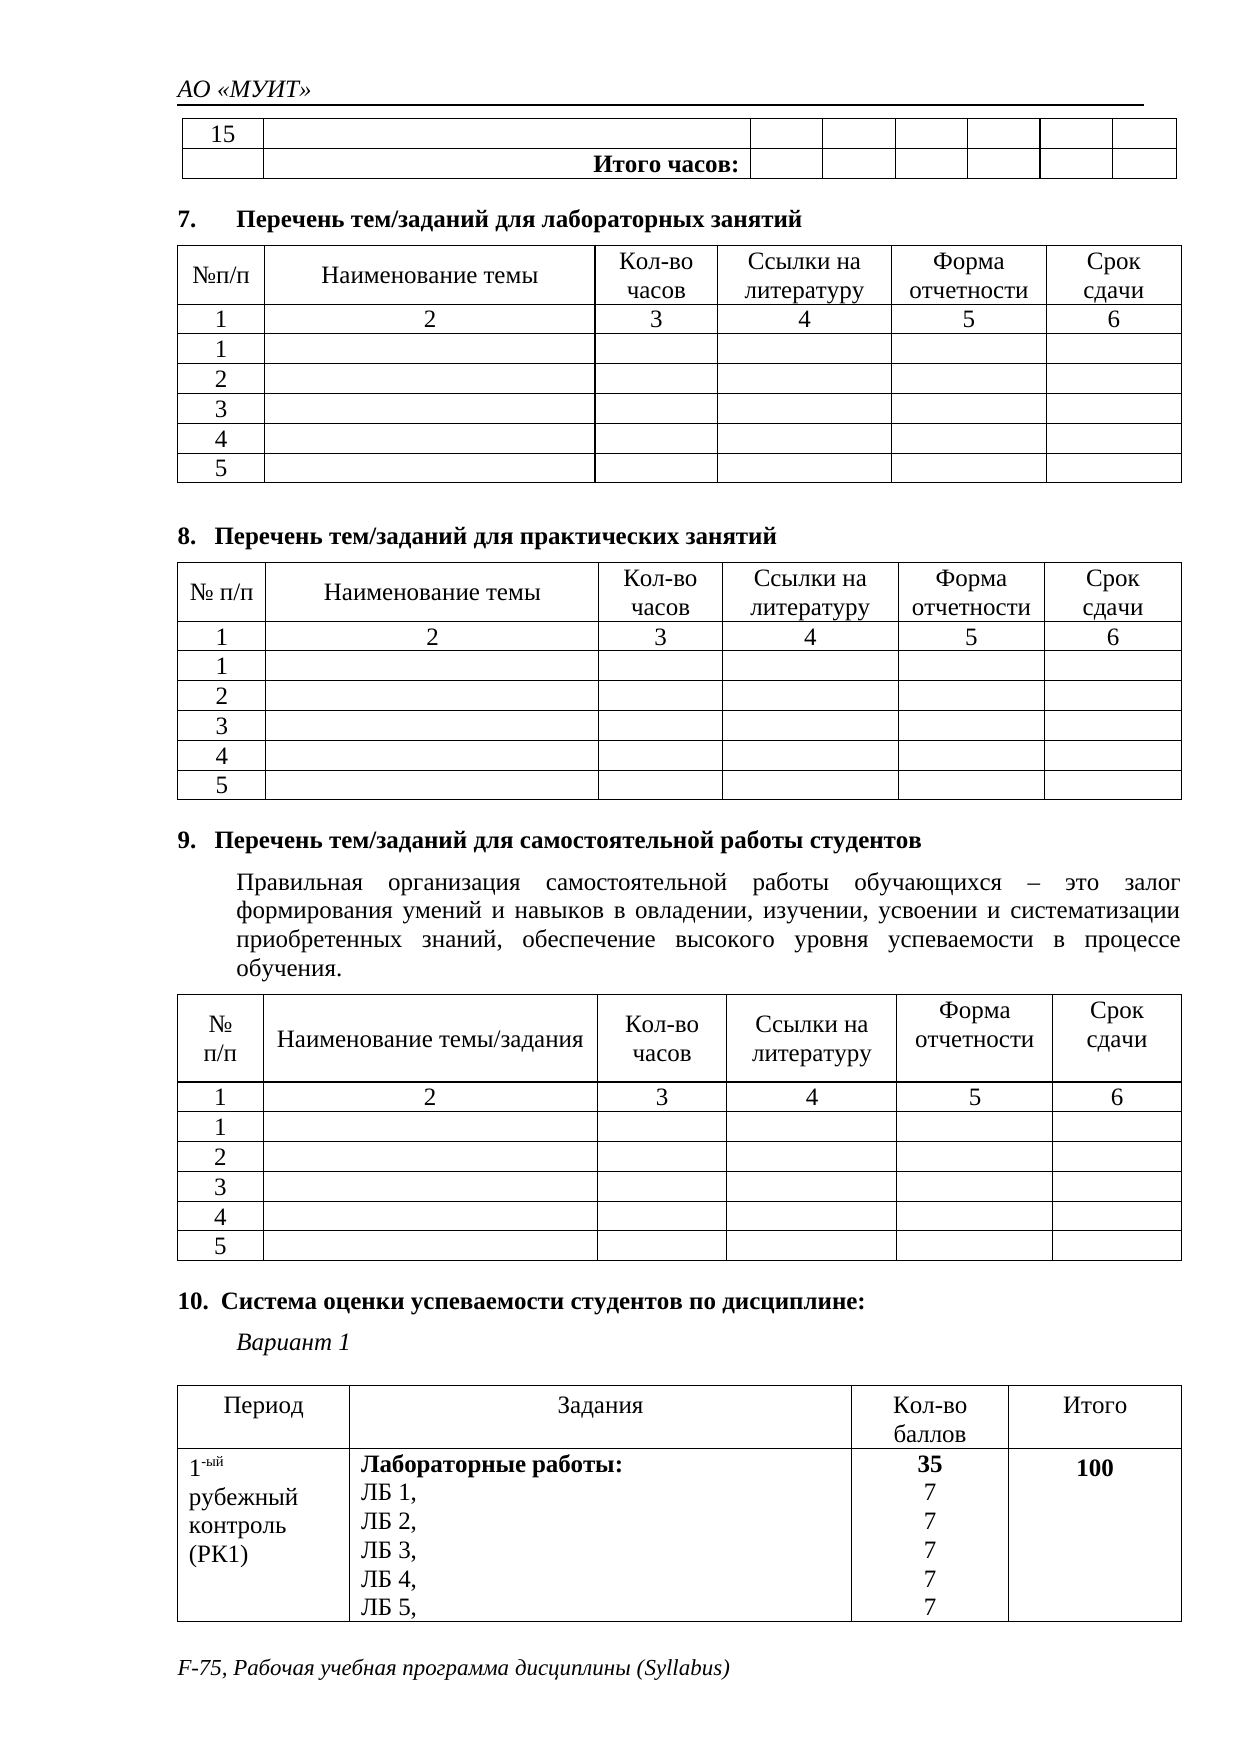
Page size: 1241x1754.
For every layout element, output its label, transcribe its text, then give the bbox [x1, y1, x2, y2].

table_cell 4 [727, 1083, 896, 1111]
table_cell [899, 681, 1044, 710]
table_cell 1 [178, 622, 265, 650]
table_cell [265, 394, 594, 423]
table_cell [1041, 119, 1112, 148]
table_header № п/п [178, 995, 263, 1081]
table_cell [1045, 711, 1181, 740]
table_cell [264, 1231, 597, 1260]
table_header Форма отчетности [899, 563, 1044, 621]
table_cell [598, 1202, 726, 1230]
table_cell [892, 394, 1046, 423]
table_cell [1045, 651, 1181, 680]
table_cell [1113, 149, 1176, 178]
table_cell 6 [1047, 305, 1181, 333]
table_cell 2 [178, 1142, 263, 1171]
table_cell [264, 1112, 597, 1141]
table_cell [727, 1142, 896, 1171]
table_header Итого [1009, 1386, 1181, 1448]
table_cell [751, 119, 822, 148]
table_cell [266, 651, 598, 680]
table_cell [1053, 1202, 1181, 1230]
table_cell [727, 1231, 896, 1260]
table_cell [1053, 1231, 1181, 1260]
table_cell [723, 681, 898, 710]
table_cell [723, 651, 898, 680]
table_cell [266, 741, 598, 769]
table_cell [727, 1202, 896, 1230]
table_cell 2 [178, 681, 265, 710]
table_cell [599, 711, 722, 740]
table_cell [899, 711, 1044, 740]
table_cell [892, 364, 1046, 393]
table_cell [598, 1142, 726, 1171]
table_cell [718, 424, 891, 452]
table_cell 3 [178, 1172, 263, 1201]
table_cell [596, 364, 717, 393]
table_header Кол-во часов [599, 563, 722, 621]
table_cell [598, 1172, 726, 1201]
table_cell [896, 119, 967, 148]
table_cell [723, 741, 898, 769]
table_cell [899, 741, 1044, 769]
table_header Ссылки на литературу [723, 563, 898, 621]
table_cell 1 [178, 334, 264, 363]
table_cell [727, 1172, 896, 1201]
table_cell 1 [178, 651, 265, 680]
table_header Срок сдачи [1045, 563, 1181, 621]
table_header Кол-во баллов [852, 1386, 1008, 1448]
table_cell [598, 1231, 726, 1260]
table_cell 100 [1009, 1449, 1181, 1621]
table_cell 3 [599, 622, 722, 650]
table_header Задания [350, 1386, 851, 1448]
table_cell [1045, 741, 1181, 769]
table_header Ссылки на литературу [727, 995, 896, 1081]
table_header № п/п [178, 563, 265, 621]
table_cell [264, 1142, 597, 1171]
table_cell 2 [178, 364, 264, 393]
table_cell [892, 424, 1046, 452]
table_cell [1047, 334, 1181, 363]
table_cell [823, 119, 895, 148]
table_cell [968, 149, 1039, 178]
table_cell 1 [178, 1112, 263, 1141]
table_cell [599, 651, 722, 680]
table_cell [596, 424, 717, 452]
table_cell [968, 119, 1039, 148]
table_cell [264, 1202, 597, 1230]
table_cell [265, 364, 594, 393]
table_cell 3 [178, 394, 264, 423]
table_cell [599, 771, 722, 799]
table_cell [265, 454, 594, 482]
table_cell 6 [1045, 622, 1181, 650]
table_cell 2 [265, 305, 594, 333]
table_header Форма отчетности [897, 995, 1052, 1081]
table_header Наименование темы [266, 563, 598, 621]
table_cell [723, 711, 898, 740]
table_cell [892, 334, 1046, 363]
table_cell [1047, 424, 1181, 452]
table_cell 4 [178, 741, 265, 769]
table_header Период [178, 1386, 349, 1448]
table_cell [897, 1231, 1052, 1260]
table_cell [718, 394, 891, 423]
table_cell 4 [178, 424, 264, 452]
table_cell [265, 424, 594, 452]
list Перечень тем/заданий для самостоятельной работы студентов [177, 825, 1181, 854]
table_cell 3 [598, 1083, 726, 1111]
table_cell [1053, 1172, 1181, 1201]
table_cell 4 [718, 305, 891, 333]
list Перечень тем/заданий для практических занятий [177, 521, 1181, 549]
table_cell 15 [183, 119, 263, 148]
table_cell [596, 454, 717, 482]
table_cell 5 [178, 771, 265, 799]
table_cell 1 [178, 305, 264, 333]
table_cell [599, 681, 722, 710]
table_cell [599, 741, 722, 769]
table_cell 5 [899, 622, 1044, 650]
table_cell 4 [178, 1202, 263, 1230]
table_header Форма отчетности [892, 246, 1046, 303]
table_cell [823, 149, 895, 178]
table_cell [897, 1112, 1052, 1141]
table_cell [751, 149, 822, 178]
table_cell [718, 364, 891, 393]
list Перечень тем/заданий для лабораторных занятий [177, 204, 1181, 232]
table_cell [1113, 119, 1176, 148]
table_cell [350, 1449, 851, 1621]
table_cell 4 [723, 622, 898, 650]
table_cell 1 [178, 1083, 263, 1111]
table_cell 3 [596, 305, 717, 333]
table_cell [723, 771, 898, 799]
table_cell [1041, 149, 1112, 178]
table_cell 5 [178, 454, 264, 482]
table_cell [897, 1142, 1052, 1171]
table_cell 2 [266, 622, 598, 650]
table_cell [896, 149, 967, 178]
table_cell [596, 394, 717, 423]
table_cell [266, 681, 598, 710]
table_cell [892, 454, 1046, 482]
table_cell [266, 771, 598, 799]
table_header Наименование темы [265, 246, 594, 303]
table_header №п/п [178, 246, 264, 303]
table_header Срок сдачи [1047, 246, 1181, 303]
table_cell [1045, 771, 1181, 799]
table_cell [1045, 681, 1181, 710]
table_cell [897, 1202, 1052, 1230]
table_cell [596, 334, 717, 363]
table_cell [897, 1172, 1052, 1201]
table_cell [899, 651, 1044, 680]
table_cell 5 [897, 1083, 1052, 1111]
table_header Кол-во часов [598, 995, 726, 1081]
table_cell [1053, 1112, 1181, 1141]
table_cell [1047, 394, 1181, 423]
list Система оценки успеваемости студентов по дисциплине: [177, 1286, 1181, 1315]
table_cell [598, 1112, 726, 1141]
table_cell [178, 1449, 349, 1621]
table_header Наименование темы/задания [264, 995, 597, 1081]
table_cell [899, 771, 1044, 799]
table_cell [718, 334, 891, 363]
table_cell [727, 1112, 896, 1141]
table_cell [265, 334, 594, 363]
table_cell [1047, 364, 1181, 393]
table_header Кол-во часов [596, 246, 717, 303]
table_cell 3 [178, 711, 265, 740]
table_cell 5 [178, 1231, 263, 1260]
table_cell [266, 711, 598, 740]
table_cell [852, 1449, 1008, 1621]
text Вариант 1 [222, 1327, 1181, 1356]
table_header Срок сдачи [1053, 995, 1181, 1081]
table_cell 5 [892, 305, 1046, 333]
table_cell Итого часов: [264, 149, 750, 178]
text Правильная организация самостоятельной работы обучающихся – это залог формирования умений и навыков в овладении, изучении, усвоении и систематизации приобретенных знаний, обеспечение высокого уровня успеваемости в процессе обучения. [236, 867, 1181, 982]
table_cell [718, 454, 891, 482]
table_header Ссылки на литературу [718, 246, 891, 303]
table_cell 6 [1053, 1083, 1181, 1111]
table_cell [1053, 1142, 1181, 1171]
table_cell [264, 119, 750, 148]
table_cell [264, 1172, 597, 1201]
table_cell [1047, 454, 1181, 482]
table_cell [183, 149, 263, 178]
table_cell 2 [264, 1083, 597, 1111]
